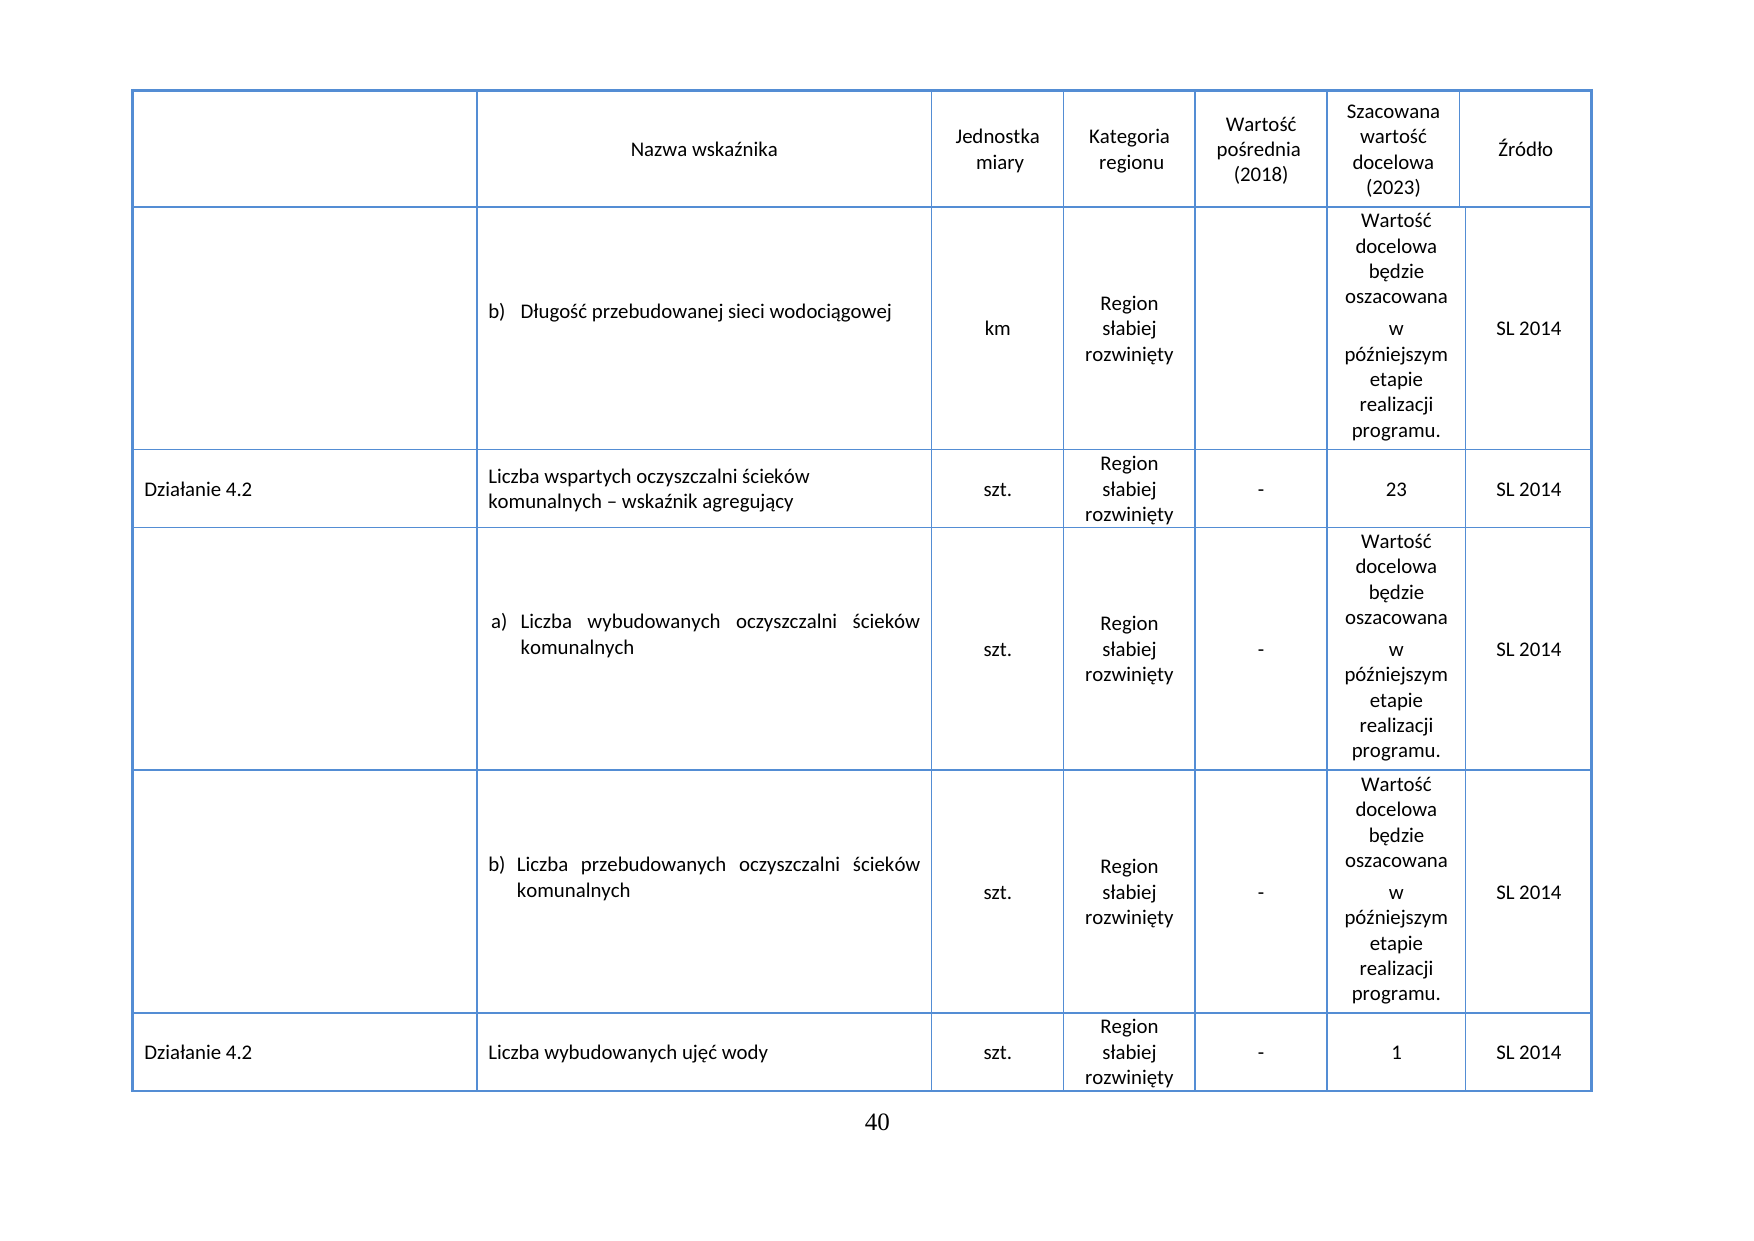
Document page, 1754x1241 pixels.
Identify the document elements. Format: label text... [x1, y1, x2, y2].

table_cell - [1196, 771, 1326, 1012]
table_cell szt. [932, 1014, 1063, 1090]
table_cell Wartość docelowa będzie oszacowana w późniejszym etapie realizacji programu. [1328, 528, 1465, 769]
table_header Jednostka miary [932, 92, 1063, 206]
table_header Wartość pośrednia (2018) [1196, 92, 1326, 206]
table_header Nazwa wskaźnika [478, 92, 931, 206]
table_cell SL 2014 [1466, 1014, 1590, 1090]
table_cell km [932, 208, 1063, 449]
table_cell 23 [1328, 450, 1465, 527]
table_cell Wartość docelowa będzie oszacowana w późniejszym etapie realizacji programu. [1328, 771, 1465, 1012]
table_header Kategoria regionu [1064, 92, 1194, 206]
table_cell Działanie 4.2 [134, 450, 476, 527]
table_cell SL 2014 [1466, 528, 1590, 769]
table_cell Region słabiej rozwinięty [1064, 208, 1194, 449]
table_cell Liczba przebudowanych oczyszczalni ścieków komunalnych [478, 771, 931, 1012]
table_cell - [1196, 1014, 1326, 1090]
table_cell [1196, 208, 1326, 449]
table_cell Liczba wybudowanych oczyszczalni ścieków komunalnych [478, 528, 931, 769]
table_cell [134, 771, 476, 1012]
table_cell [1328, 208, 1465, 449]
table_header [134, 92, 476, 206]
table_cell Region słabiej rozwinięty [1064, 771, 1194, 1012]
table_cell - [1196, 450, 1326, 527]
table_header Szacowana wartość docelowa (2023) [1328, 92, 1459, 206]
table_cell [134, 208, 476, 449]
table_cell szt. [932, 771, 1063, 1012]
table_cell - [1196, 528, 1326, 769]
table_cell Region słabiej rozwinięty [1064, 528, 1194, 769]
table_cell szt. [932, 450, 1063, 527]
table_cell Region słabiej rozwinięty [1064, 450, 1194, 527]
table_cell SL 2014 [1466, 771, 1590, 1012]
table_cell Działanie 4.2 [134, 1014, 476, 1090]
table_cell 1 [1328, 1014, 1465, 1090]
table_cell szt. [932, 528, 1063, 769]
table_cell Liczba wybudowanych ujęć wody [478, 1014, 931, 1090]
table_cell [134, 528, 476, 769]
table_cell Region słabiej rozwinięty [1064, 1014, 1194, 1090]
table_cell SL 2014 [1466, 450, 1590, 527]
table_cell Długość przebudowanej sieci wodociągowej [478, 208, 931, 449]
table_cell Liczba wspartych oczyszczalni ścieków komunalnych – wskaźnik agregujący [478, 450, 931, 527]
table_header Źródło [1460, 92, 1590, 206]
table_cell SL 2014 [1466, 208, 1590, 449]
